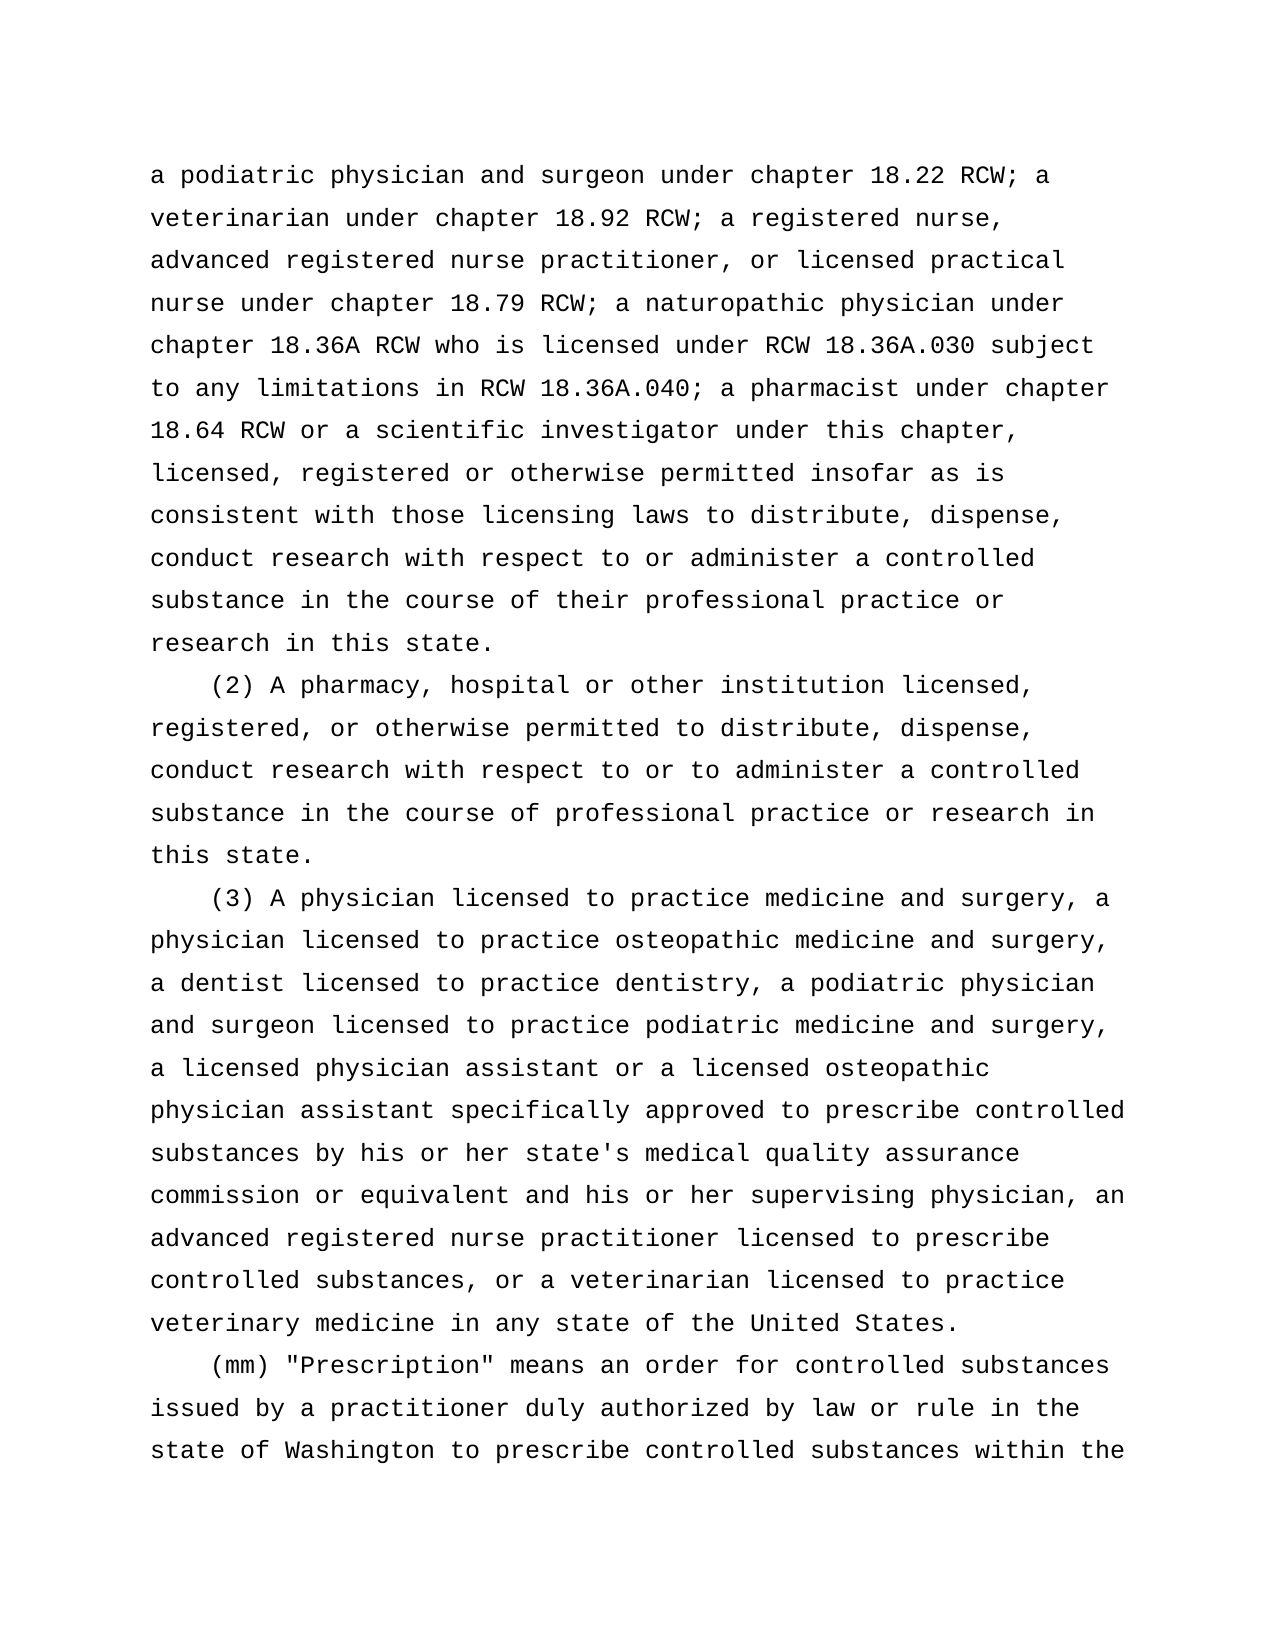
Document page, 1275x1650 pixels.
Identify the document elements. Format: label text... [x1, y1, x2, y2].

text (2) A pharmacy, hospital or other institution licensed, registered, or otherwise permitted to distribute, dispense, conduct research with respect to or to administer a controlled substance in the course of professional practice or research in this state. [150, 660, 1125, 872]
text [150, 1340, 1125, 1467]
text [150, 150, 1125, 660]
text (3) A physician licensed to practice medicine and surgery, a physician licensed to practice osteopathic medicine and surgery, a dentist licensed to practice dentistry, a podiatric physician and surgeon licensed to practice podiatric medicine and surgery, a licensed physician assistant or a licensed osteopathic physician assistant specifically approved to prescribe controlled substances by his or her state's medical quality assurance commission or equivalent and his or her supervising physician, an advanced registered nurse practitioner licensed to prescribe controlled substances, or a veterinarian licensed to practice veterinary medicine in any state of the United States. [150, 872, 1125, 1340]
